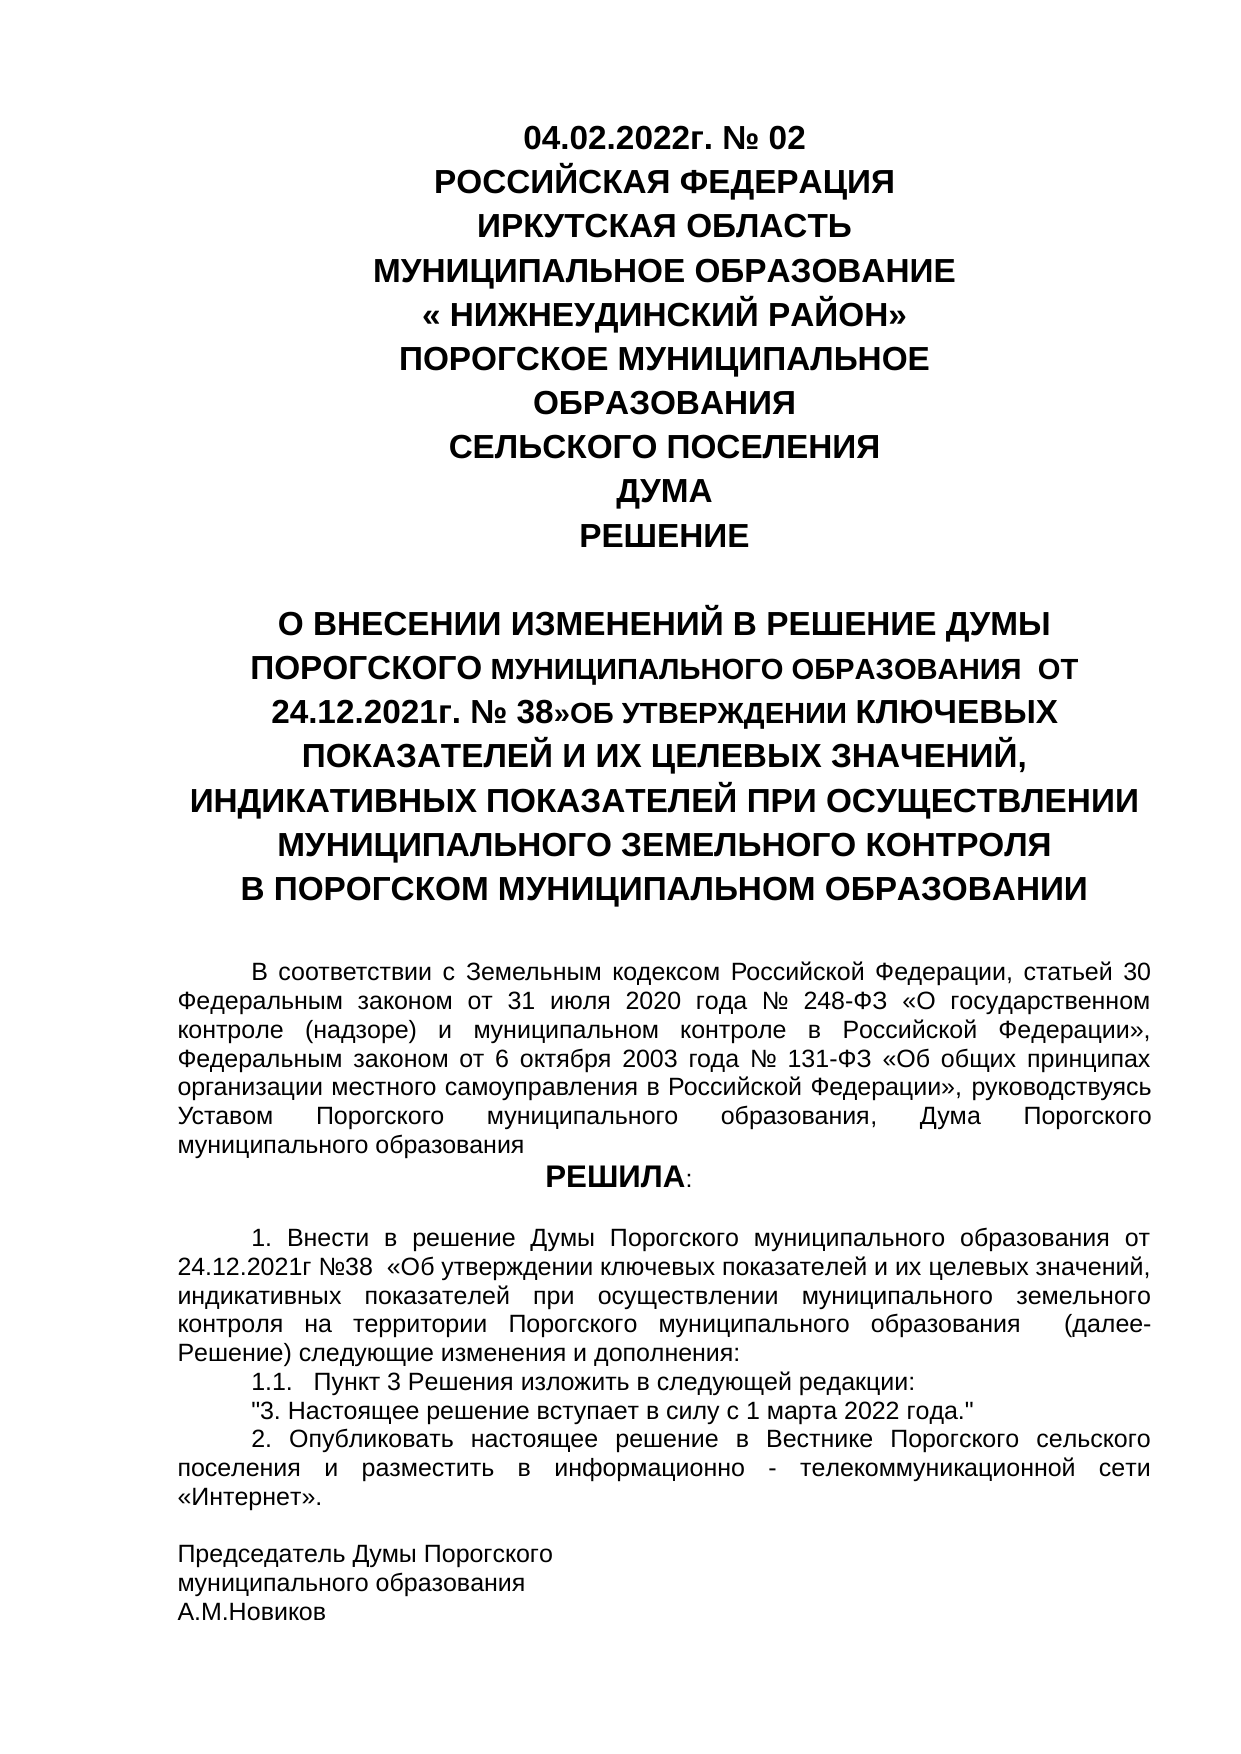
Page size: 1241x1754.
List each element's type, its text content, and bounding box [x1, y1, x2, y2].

text О ВНЕСЕНИИ ИЗМЕНЕНИЙ В РЕШЕНИЕ ДУМЫ ПОРОГСКОГО МУНИЦИПАЛЬНОГО ОБРАЗОВАНИЯ ОТ 24.12.2021г. № 38»ОБ УТВЕРЖДЕНИИ КЛЮЧЕВЫХ ПОКАЗАТЕЛЕЙ И ИХ ЦЕЛЕВЫХ ЗНАЧЕНИЙ, ИНДИКАТИВНЫХ ПОКАЗАТЕЛЕЙ ПРИ ОСУЩЕСТВЛЕНИИ МУНИЦИПАЛЬНОГО ЗЕМЕЛЬНОГО КОНТРОЛЯ [177, 604, 1152, 863]
text 1. Внести в решение Думы Порогского муниципального образования от 24.12.2021г №38 «Об утверждении ключевых показателей и их целевых значений, индикативных показателей при осуществлении муниципального земельного контроля на территории Порогского муниципального образования (далее-Решение) следующие изменения и дополнения: [177, 1223, 1152, 1367]
text "3. Настоящее решение вступает в силу с 1 марта 2022 года." [177, 1396, 1152, 1424]
text « НИЖНЕУДИНСКИЙ РАЙОН» [177, 295, 1152, 333]
text 1.1. Пункт 3 Решения изложить в следующей редакции: [177, 1367, 1152, 1396]
text РЕШЕНИЕ [177, 516, 1152, 554]
text ИРКУТСКАЯ ОБЛАСТЬ [177, 206, 1152, 245]
text ПОРОГСКОЕ МУНИЦИПАЛЬНОЕ [177, 339, 1152, 377]
text муниципального образования [177, 1568, 1152, 1597]
text ОБРАЗОВАНИЯ [177, 383, 1152, 422]
text 04.02.2022г. № 02 [177, 118, 1152, 157]
text ДУМА [177, 471, 1152, 510]
text РЕШИЛА: [177, 1158, 1152, 1194]
text РОССИЙСКАЯ ФЕДЕРАЦИЯ [177, 162, 1152, 201]
text МУНИЦИПАЛЬНОЕ ОБРАЗОВАНИЕ [177, 251, 1152, 289]
text Председатель Думы Порогского [177, 1539, 1152, 1568]
text В соответствии с Земельным кодексом Российской Федерации, статьей 30 Федеральным законом от 31 июля 2020 года № 248-ФЗ «О государственном контроле (надзоре) и муниципальном контроле в Российской Федерации», Федеральным законом от 6 октября 2003 года № 131-ФЗ «Об общих принципах организации местного самоуправления в Российской Федерации», руководствуясь Уставом Порогского муниципального образования, Дума Порогского муниципального образования [177, 957, 1152, 1158]
text В ПОРОГСКОМ МУНИЦИПАЛЬНОМ ОБРАЗОВАНИИ [177, 869, 1152, 907]
text СЕЛЬСКОГО ПОСЕЛЕНИЯ [177, 427, 1152, 466]
text А.М.Новиков [177, 1597, 1152, 1626]
text 2. Опубликовать настоящее решение в Вестнике Порогского сельского поселения и разместить в информационно - телекоммуникационной сети «Интернет». [177, 1424, 1152, 1511]
